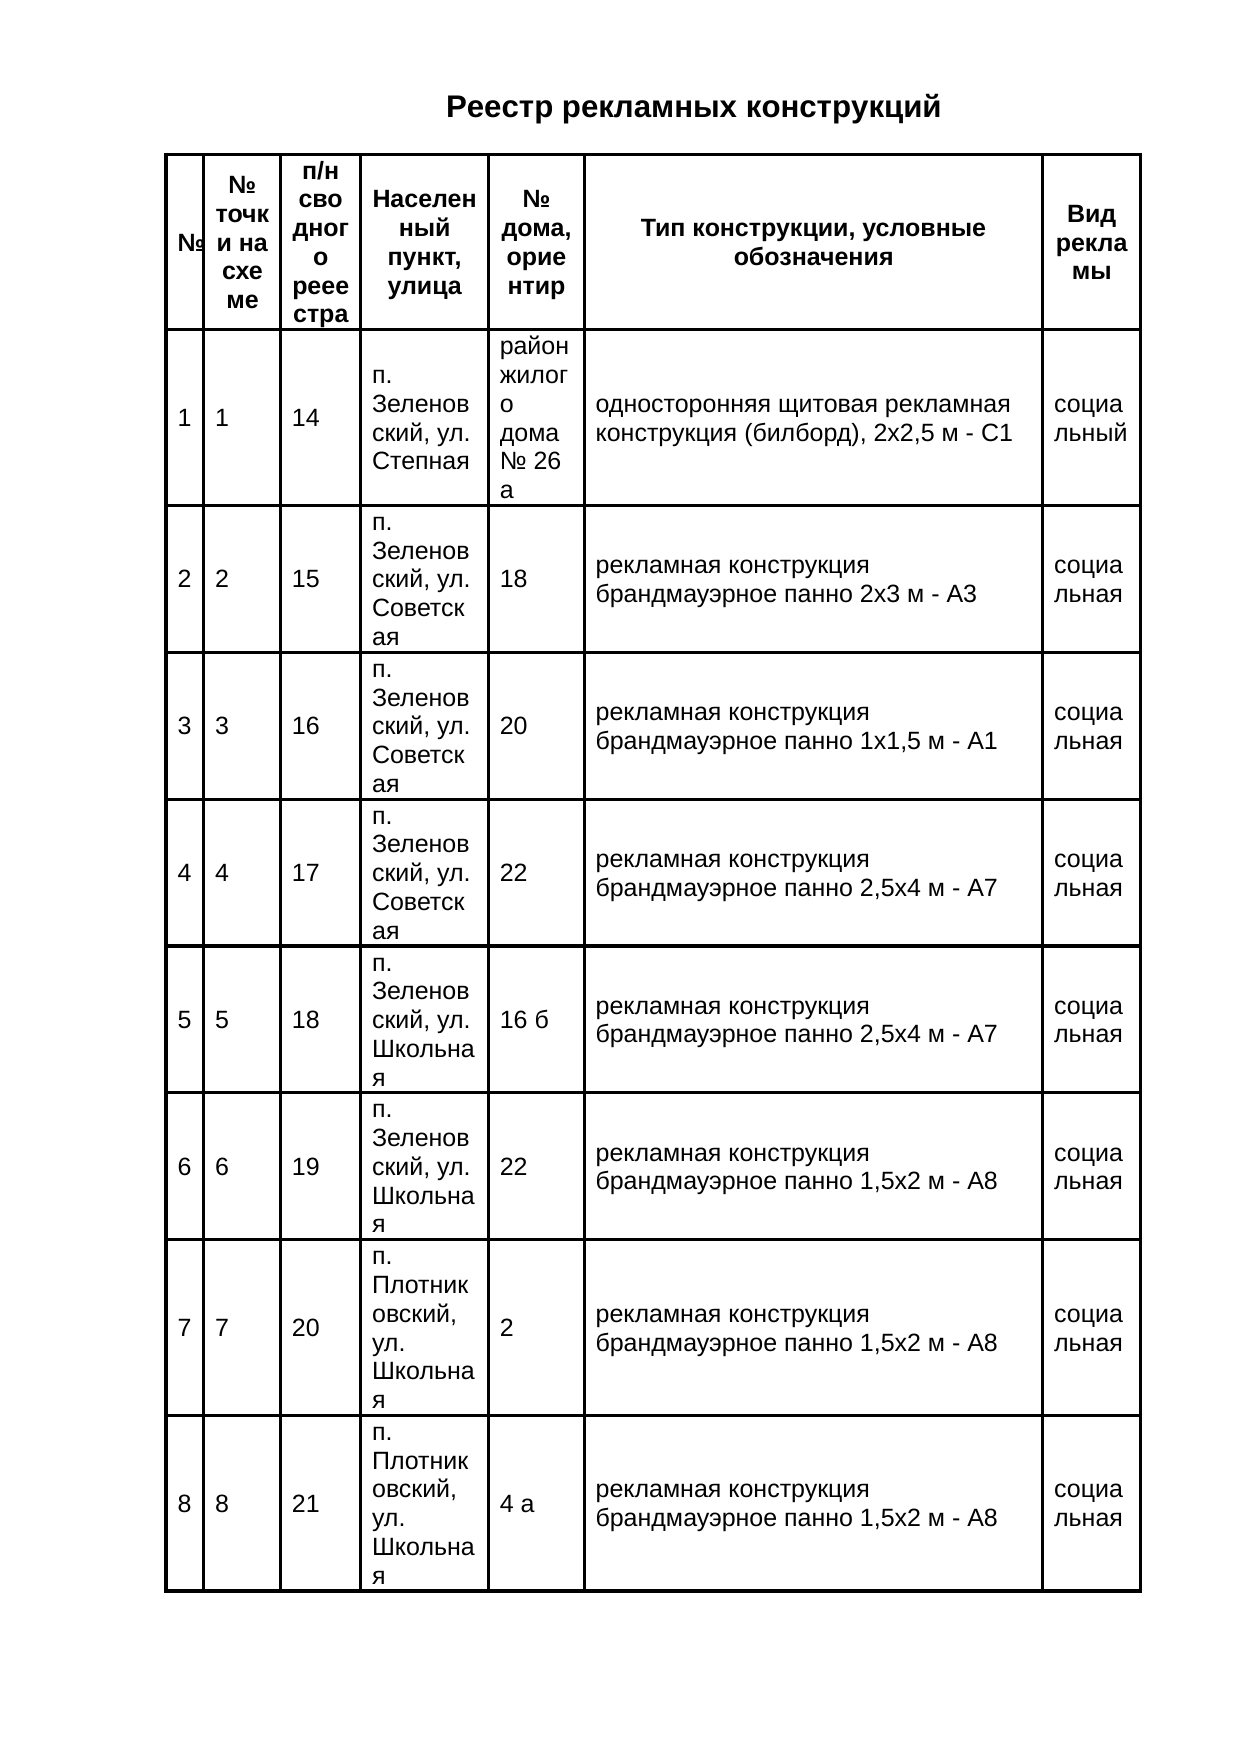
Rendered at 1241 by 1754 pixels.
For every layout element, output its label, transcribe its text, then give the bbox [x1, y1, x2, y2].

table_cell социальная [1044, 1417, 1139, 1589]
table_cell 16 [282, 654, 359, 797]
table_cell 4 [168, 801, 202, 944]
table_cell 5 [205, 948, 279, 1091]
table_cell рекламная конструкция брандмауэрное панно 2х3 м - А3 [586, 507, 1041, 651]
table_cell социальная [1044, 948, 1139, 1091]
table_cell п. Зеленовский, ул. Советская [362, 801, 487, 944]
table_cell 22 [490, 801, 583, 944]
table_cell 1 [168, 331, 202, 504]
table_header Тип конструкции, условные обозначения [586, 156, 1041, 328]
table_cell 20 [282, 1241, 359, 1414]
table_header п/н сводного рееестра [282, 156, 359, 328]
table_cell социальная [1044, 1094, 1139, 1238]
table_cell п. Зеленовский, ул. Школьная [362, 1094, 487, 1238]
table_header № точки на схеме [205, 156, 279, 328]
table_cell 4 а [490, 1417, 583, 1589]
table_cell 17 [282, 801, 359, 944]
table_header Населенный пункт, улица [362, 156, 487, 328]
table_cell 8 [168, 1417, 202, 1589]
table_cell 4 [205, 801, 279, 944]
table_cell социальная [1044, 507, 1139, 651]
table_cell 19 [282, 1094, 359, 1238]
table_cell 20 [490, 654, 583, 797]
table_cell 7 [205, 1241, 279, 1414]
table_cell 14 [282, 331, 359, 504]
table_cell 3 [168, 654, 202, 797]
table_cell 8 [205, 1417, 279, 1589]
table_cell рекламная конструкция брандмауэрное панно 1,5х2 м - А8 [586, 1094, 1041, 1238]
table_cell 18 [490, 507, 583, 651]
table_cell район жилого дома № 26 а [490, 331, 583, 504]
table_cell 6 [205, 1094, 279, 1238]
table_cell 2 [168, 507, 202, 651]
table_cell п. Плотниковский, ул. Школьная [362, 1241, 487, 1414]
table_cell 22 [490, 1094, 583, 1238]
table_cell рекламная конструкция брандмауэрное панно 1,5х2 м - А8 [586, 1241, 1041, 1414]
table_cell 2 [205, 507, 279, 651]
table_cell 2 [490, 1241, 583, 1414]
table_cell 5 [168, 948, 202, 1091]
table_cell п. Зеленовский, ул. Степная [362, 331, 487, 504]
text Реестр рекламных конструкций [177, 88, 1152, 124]
table_cell п. Зеленовский, ул. Советская [362, 507, 487, 651]
table_cell рекламная конструкция брандмауэрное панно 1,5х2 м - А8 [586, 1417, 1041, 1589]
table_cell 6 [168, 1094, 202, 1238]
table_cell рекламная конструкция брандмауэрное панно 2,5х4 м - А7 [586, 948, 1041, 1091]
table_cell п. Плотниковский, ул. Школьная [362, 1417, 487, 1589]
table_cell п. Зеленовский, ул. Советская [362, 654, 487, 797]
table_cell рекламная конструкция брандмауэрное панно 2,5х4 м - А7 [586, 801, 1041, 944]
table_cell рекламная конструкция брандмауэрное панно 1х1,5 м - А1 [586, 654, 1041, 797]
table_header Вид рекламы [1044, 156, 1139, 328]
table_header № дома, ориентир [490, 156, 583, 328]
table_cell социальный [1044, 331, 1139, 504]
table_cell п. Зеленовский, ул. Школьная [362, 948, 487, 1091]
table_cell 15 [282, 507, 359, 651]
table_cell социальная [1044, 801, 1139, 944]
table_cell 16 б [490, 948, 583, 1091]
table_cell 21 [282, 1417, 359, 1589]
table_cell социальная [1044, 1241, 1139, 1414]
table_cell 18 [282, 948, 359, 1091]
table_cell 1 [205, 331, 279, 504]
table_header № [168, 156, 202, 328]
table_cell 7 [168, 1241, 202, 1414]
table_cell односторонняя щитовая рекламная конструкция (билборд), 2х2,5 м - С1 [586, 331, 1041, 504]
table_cell 3 [205, 654, 279, 797]
table_cell социальная [1044, 654, 1139, 797]
